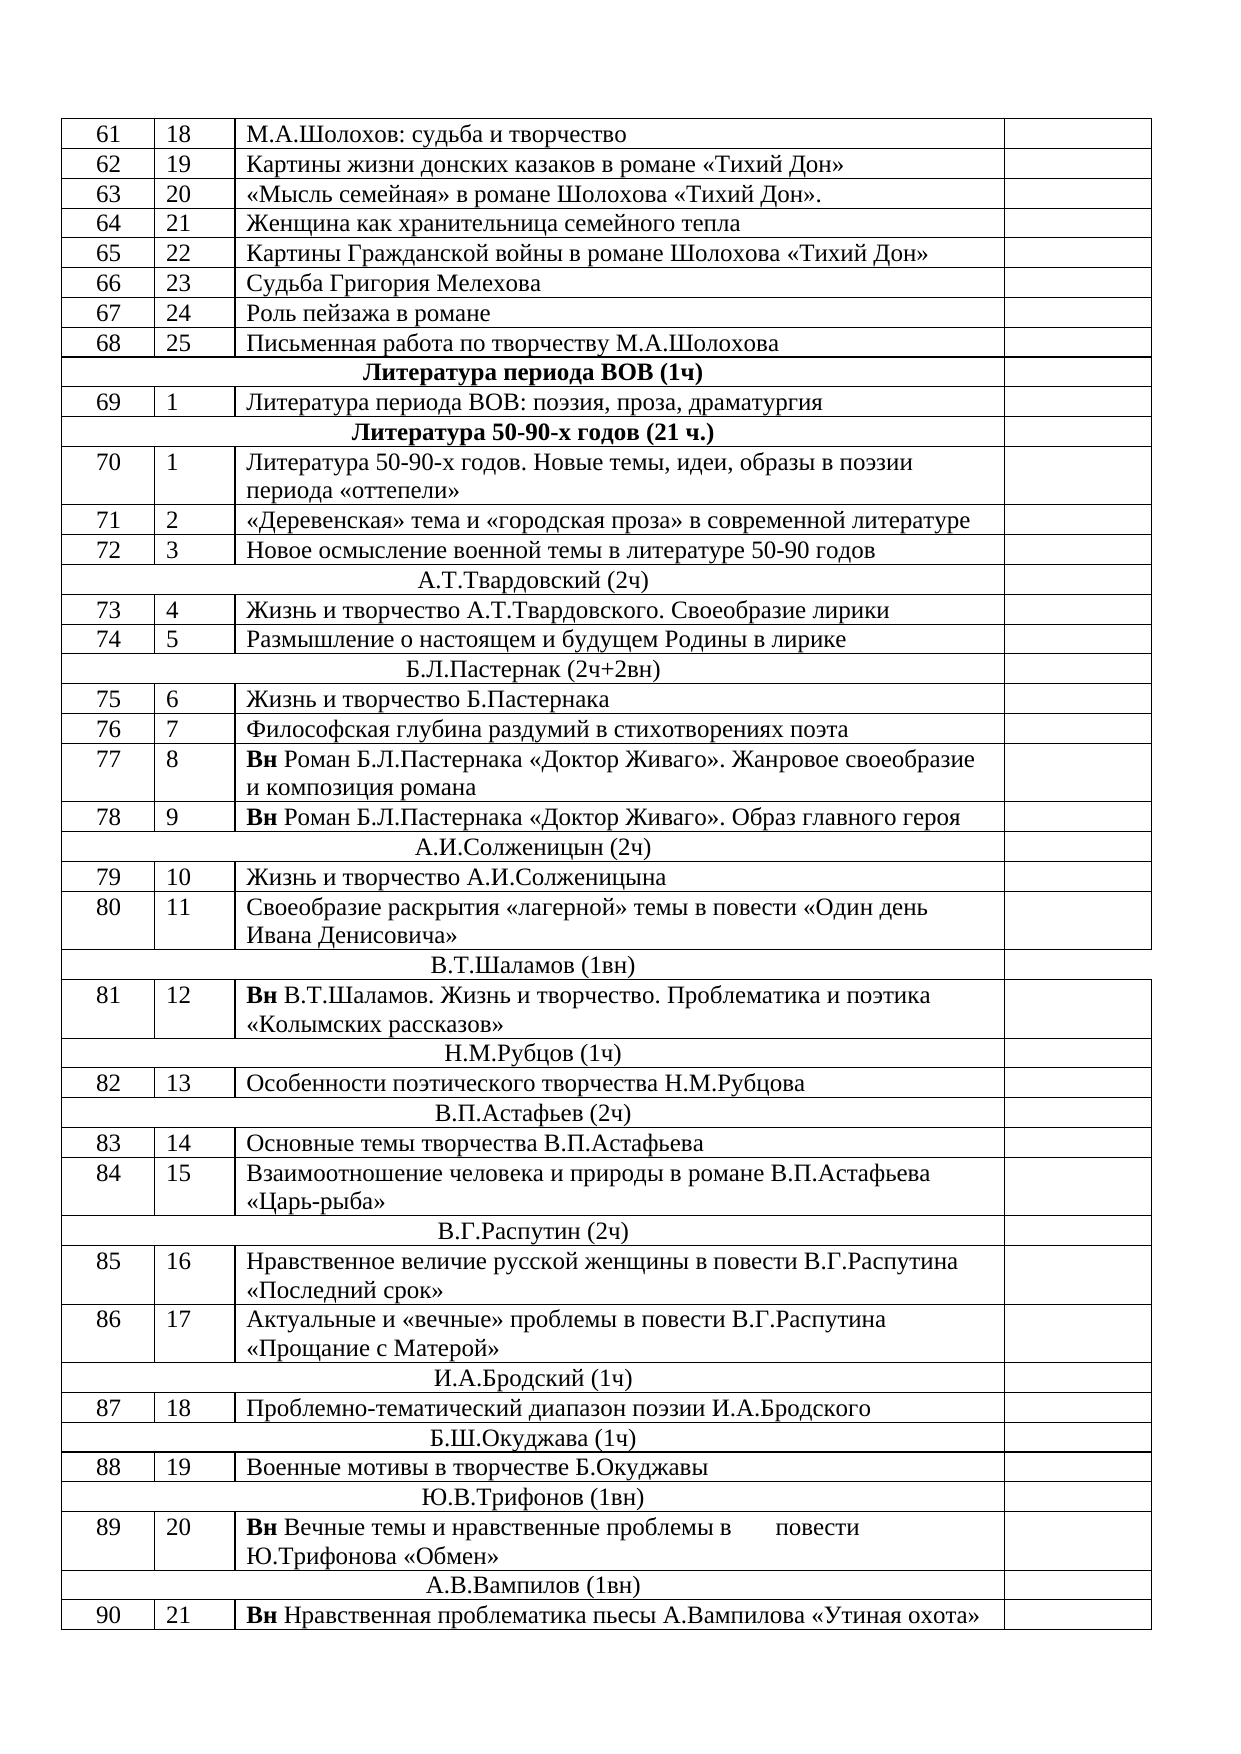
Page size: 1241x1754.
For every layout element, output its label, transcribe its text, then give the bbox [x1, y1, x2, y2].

table_cell Литература периода ВОВ (1ч) [62, 358, 1004, 386]
table_cell [1005, 1393, 1151, 1422]
table_cell [1005, 149, 1151, 178]
table_cell Жизнь и творчество Б.Пастернака [236, 684, 1004, 713]
table_cell [1005, 1482, 1151, 1511]
table_cell [1005, 980, 1151, 1037]
table_cell [1005, 1128, 1151, 1157]
table_cell Вн Роман Б.Л.Пастернака «Доктор Живаго». Жанровое своеобразие и композиция романа [236, 744, 1004, 801]
table_cell Картины Гражданской войны в романе Шолохова «Тихий Дон» [236, 238, 1004, 267]
table_cell 69 [62, 387, 154, 416]
table_cell Вн Роман Б.Л.Пастернака «Доктор Живаго». Образ главного героя [236, 802, 1004, 831]
table_cell [1005, 505, 1151, 534]
table_cell 77 [62, 744, 154, 801]
table_cell 25 [155, 328, 234, 356]
table_cell 87 [62, 1393, 154, 1422]
table_cell [1005, 714, 1151, 743]
table_cell 89 [62, 1512, 154, 1569]
table_cell Б.Л.Пастернак (2ч+2вн) [62, 654, 1004, 683]
table_cell Роль пейзажа в романе [236, 298, 1004, 327]
table_cell Вн В.Т.Шаламов. Жизнь и творчество. Проблематика и поэтика «Колымских рассказов» [236, 980, 1004, 1037]
table_cell [1005, 179, 1151, 207]
table_cell [1005, 447, 1151, 504]
table_cell Письменная работа по творчеству М.А.Шолохова [236, 328, 1004, 356]
table_cell [1005, 565, 1151, 594]
table_cell 4 [155, 595, 234, 623]
table_cell [1005, 862, 1151, 891]
table_cell Философская глубина раздумий в стихотворениях поэта [236, 714, 1004, 743]
table_cell 2 [155, 505, 234, 534]
table_cell 6 [155, 684, 234, 713]
table_cell 23 [155, 268, 234, 297]
table_cell 84 [62, 1158, 154, 1215]
table_cell 20 [155, 1512, 234, 1569]
table_cell [1005, 387, 1151, 416]
table_cell 8 [155, 744, 234, 801]
table_cell [1005, 1068, 1151, 1097]
table_cell [1005, 328, 1151, 356]
table_cell [1005, 535, 1151, 564]
table_cell 72 [62, 535, 154, 564]
table_cell Литература 50-90-х годов (21 ч.) [62, 417, 1004, 446]
table_cell [1005, 1571, 1151, 1599]
table_cell [1005, 744, 1151, 801]
table_cell Военные мотивы в творчестве Б.Окуджавы [236, 1453, 1004, 1481]
table_cell 90 [62, 1600, 154, 1629]
table_cell Ю.В.Трифонов (1вн) [62, 1482, 1004, 1511]
table_cell [1005, 1363, 1151, 1392]
table_cell 85 [62, 1246, 154, 1303]
table_cell 22 [155, 238, 234, 267]
table_cell 19 [155, 1453, 234, 1481]
table_cell 74 [62, 625, 154, 653]
table_cell Литература 50-90-х годов. Новые темы, идеи, образы в поэзии периода «оттепели» [236, 447, 1004, 504]
table_cell Новое осмысление военной темы в литературе 50-90 годов [236, 535, 1004, 564]
table_cell А.В.Вампилов (1вн) [62, 1571, 1004, 1599]
table_cell [1005, 892, 1151, 949]
table_cell Своеобразие раскрытия «лагерной» темы в повести «Один день Ивана Денисовича» [236, 892, 1004, 949]
table_cell 66 [62, 268, 154, 297]
table_cell [1005, 832, 1151, 861]
table_cell [1005, 625, 1151, 653]
table_cell [1005, 1305, 1151, 1362]
table_cell 5 [155, 625, 234, 653]
table_cell 81 [62, 980, 154, 1037]
table_cell 11 [155, 892, 234, 949]
table_cell 79 [62, 862, 154, 891]
table_cell 14 [155, 1128, 234, 1157]
table_cell Особенности поэтического творчества Н.М.Рубцова [236, 1068, 1004, 1097]
table_cell В.П.Астафьев (2ч) [62, 1098, 1004, 1127]
table_cell [1005, 209, 1151, 237]
table_cell «Деревенская» тема и «городская проза» в современной литературе [236, 505, 1004, 534]
table_cell Жизнь и творчество А.Т.Твардовского. Своеобразие лирики [236, 595, 1004, 623]
table_cell 10 [155, 862, 234, 891]
table_cell «Мысль семейная» в романе Шолохова «Тихий Дон». [236, 179, 1004, 207]
table_cell В.Г.Распутин (2ч) [62, 1216, 1004, 1245]
table_cell [1005, 654, 1151, 683]
table_cell [1005, 358, 1151, 386]
table_cell 13 [155, 1068, 234, 1097]
table_cell 21 [155, 209, 234, 237]
table_cell Вн Вечные темы и нравственные проблемы в повести Ю.Трифонова «Обмен» [236, 1512, 1004, 1569]
table_cell 68 [62, 328, 154, 356]
table_cell А.Т.Твардовский (2ч) [62, 565, 1004, 594]
table_cell И.А.Бродский (1ч) [62, 1363, 1004, 1392]
table_cell М.А.Шолохов: судьба и творчество [236, 119, 1004, 148]
table_cell 1 [155, 387, 234, 416]
table_cell Женщина как хранительница семейного тепла [236, 209, 1004, 237]
table_cell 83 [62, 1128, 154, 1157]
table_cell [1005, 298, 1151, 327]
table_cell 71 [62, 505, 154, 534]
table_cell 15 [155, 1158, 234, 1215]
table_cell Б.Ш.Окуджава (1ч) [62, 1423, 1004, 1451]
table_cell 64 [62, 209, 154, 237]
table_cell [1005, 268, 1151, 297]
table_cell 20 [155, 179, 234, 207]
table_cell Литература периода ВОВ: поэзия, проза, драматургия [236, 387, 1004, 416]
table_cell [1005, 119, 1151, 148]
table_cell [1005, 1216, 1151, 1245]
table_cell [1005, 1039, 1151, 1067]
table_cell Судьба Григория Мелехова [236, 268, 1004, 297]
table_cell 7 [155, 714, 234, 743]
table_cell 18 [155, 119, 234, 148]
table_cell 65 [62, 238, 154, 267]
table_cell 86 [62, 1305, 154, 1362]
table_cell 75 [62, 684, 154, 713]
table_cell [1005, 1246, 1151, 1303]
table_cell 21 [155, 1600, 234, 1629]
table_cell Актуальные и «вечные» проблемы в повести В.Г.Распутина «Прощание с Матерой» [236, 1305, 1004, 1362]
table_cell [1005, 595, 1151, 623]
table_cell 1 [155, 447, 234, 504]
table_cell В.Т.Шаламов (1вн) [62, 950, 1004, 979]
table_cell [1005, 1158, 1151, 1215]
table_cell 73 [62, 595, 154, 623]
table_cell [1005, 1098, 1151, 1127]
table_cell [1005, 417, 1151, 446]
table_cell Размышление о настоящем и будущем Родины в лирике [236, 625, 1004, 653]
table_cell 63 [62, 179, 154, 207]
table_cell [1005, 684, 1151, 713]
table_cell 67 [62, 298, 154, 327]
table_cell Взаимоотношение человека и природы в романе В.П.Астафьева «Царь-рыба» [236, 1158, 1004, 1215]
table_cell Проблемно-тематический диапазон поэзии И.А.Бродского [236, 1393, 1004, 1422]
table_cell 18 [155, 1393, 234, 1422]
table_cell [1005, 1512, 1151, 1569]
table_cell 9 [155, 802, 234, 831]
table_cell 70 [62, 447, 154, 504]
table_cell Основные темы творчества В.П.Астафьева [236, 1128, 1004, 1157]
table_cell 16 [155, 1246, 234, 1303]
table_cell 12 [155, 980, 234, 1037]
table_cell 3 [155, 535, 234, 564]
table_cell 80 [62, 892, 154, 949]
table_cell Картины жизни донских казаков в романе «Тихий Дон» [236, 149, 1004, 178]
table_cell [1005, 1423, 1151, 1451]
table_cell [1005, 1453, 1151, 1481]
table_cell Н.М.Рубцов (1ч) [62, 1039, 1004, 1067]
table_cell 82 [62, 1068, 154, 1097]
table_cell Вн Нравственная проблематика пьесы А.Вампилова «Утиная охота» [236, 1600, 1004, 1629]
table_cell [1005, 238, 1151, 267]
table_cell 61 [62, 119, 154, 148]
table_cell 17 [155, 1305, 234, 1362]
table_cell Жизнь и творчество А.И.Солженицына [236, 862, 1004, 891]
table_cell 88 [62, 1453, 154, 1481]
table_cell 24 [155, 298, 234, 327]
table_cell [1005, 802, 1151, 831]
table_cell 76 [62, 714, 154, 743]
table_cell 78 [62, 802, 154, 831]
table_cell [1005, 1600, 1151, 1629]
table_cell 19 [155, 149, 234, 178]
table_cell 62 [62, 149, 154, 178]
table_cell А.И.Солженицын (2ч) [62, 832, 1004, 861]
table_cell Нравственное величие русской женщины в повести В.Г.Распутина «Последний срок» [236, 1246, 1004, 1303]
